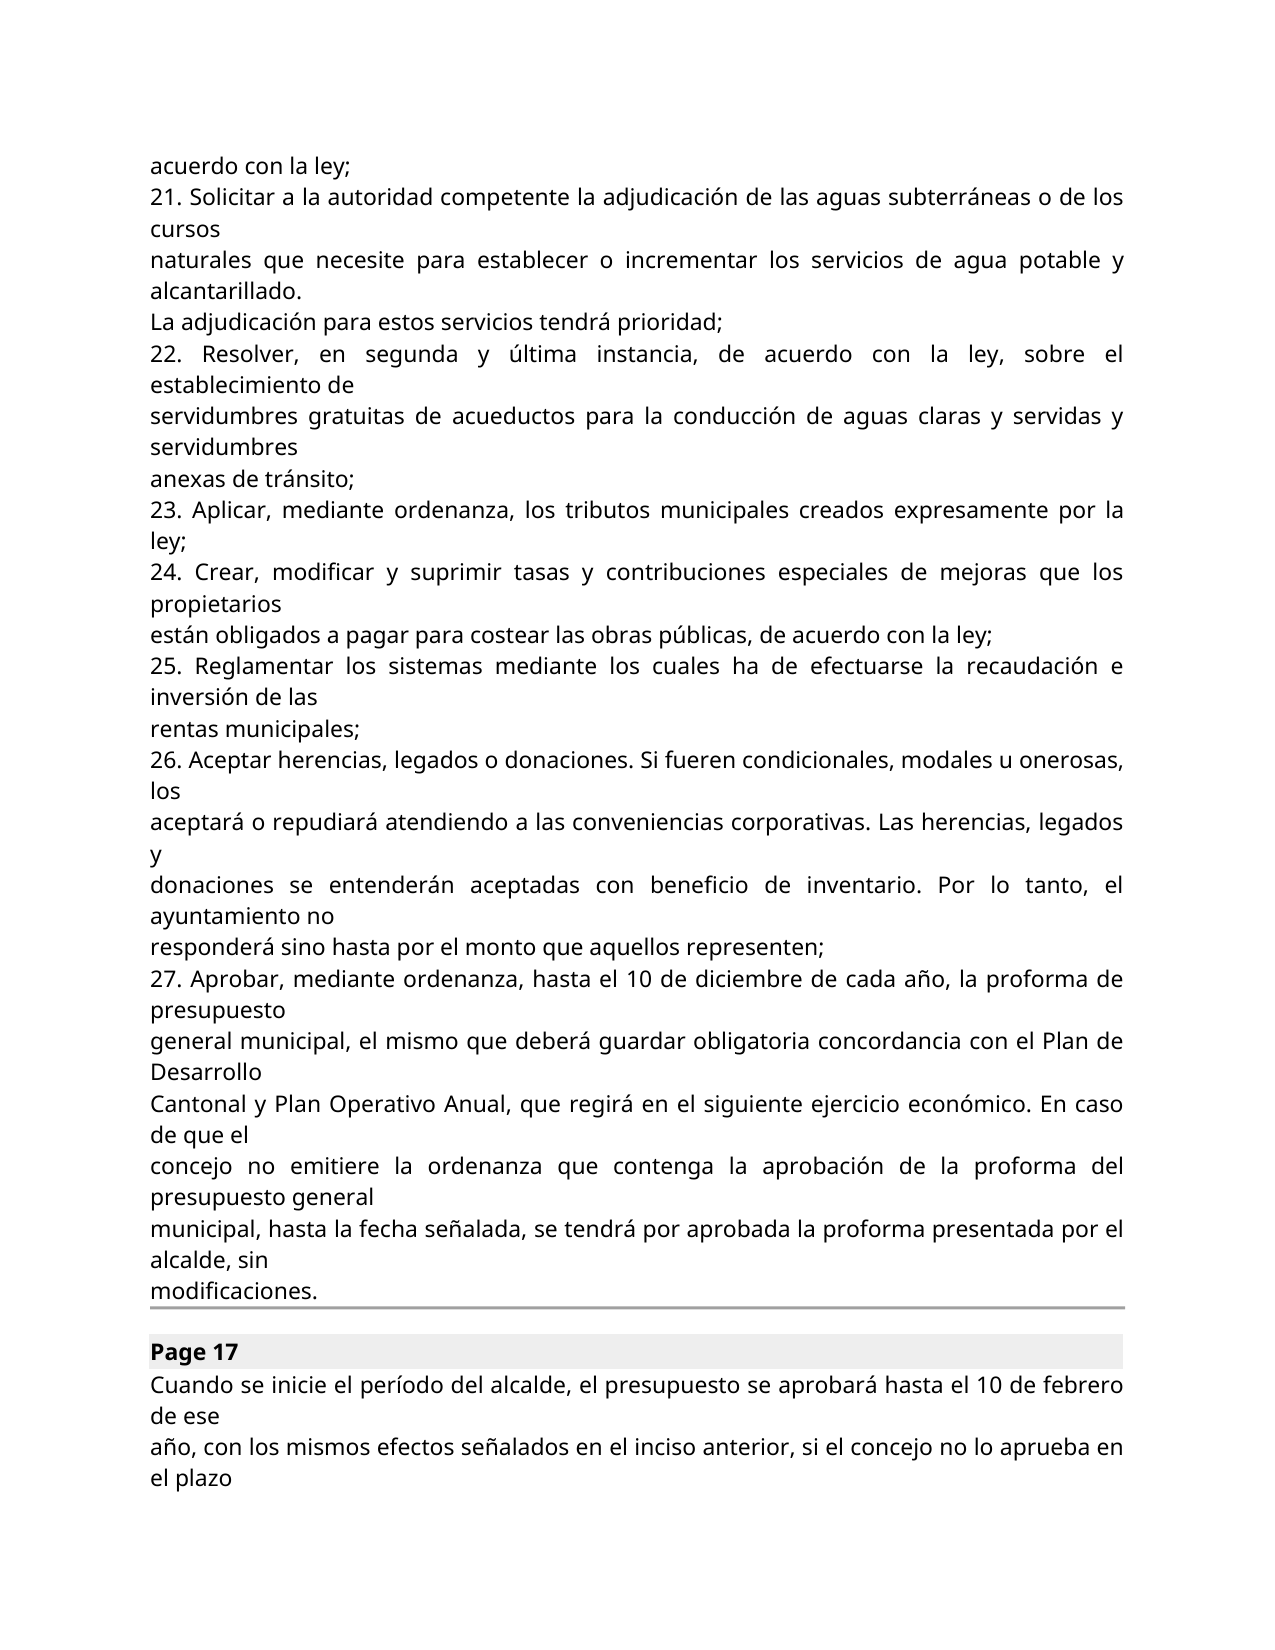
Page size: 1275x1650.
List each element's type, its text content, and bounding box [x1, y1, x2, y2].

text general municipal, el mismo que deberá guardar obligatoria concordancia con el Plan de Desarrollo [150, 1025, 1125, 1087]
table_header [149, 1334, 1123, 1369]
text 23. Aplicar, mediante ordenanza, los tributos municipales creados expresamente por la ley; [150, 494, 1125, 556]
text La adjudicación para estos servicios tendrá prioridad; [150, 306, 1125, 337]
text responderá sino hasta por el monto que aquellos representen; [150, 931, 1125, 962]
text 21. Solicitar a la autoridad competente la adjudicación de las aguas subterráneas o de los cursos [150, 181, 1125, 244]
text 25. Reglamentar los sistemas mediante los cuales ha de efectuarse la recaudación e inversión de las [150, 650, 1125, 712]
text están obligados a pagar para costear las obras públicas, de acuerdo con la ley; [150, 619, 1125, 650]
text modificaciones. [150, 1275, 1125, 1306]
text concejo no emitiere la ordenanza que contenga la aprobación de la proforma del presupuesto general [150, 1150, 1125, 1212]
text anexas de tránsito; [150, 462, 1125, 494]
text 24. Crear, modificar y suprimir tasas y contribuciones especiales de mejoras que los propietarios [150, 556, 1125, 619]
text rentas municipales; [150, 712, 1125, 744]
text aceptará o repudiará atendiendo a las conveniencias corporativas. Las herencias, legados y [150, 806, 1125, 869]
text 26. Aceptar herencias, legados o donaciones. Si fueren condicionales, modales u onerosas, los [150, 744, 1125, 806]
text 27. Aprobar, mediante ordenanza, hasta el 10 de diciembre de cada año, la proforma de presupuesto [150, 962, 1125, 1025]
text Cantonal y Plan Operativo Anual, que regirá en el siguiente ejercicio económico. En caso de que el [150, 1087, 1125, 1150]
text municipal, hasta la fecha señalada, se tendrá por aprobada la proforma presentada por el alcalde, sin [150, 1212, 1125, 1275]
text 22. Resolver, en segunda y última instancia, de acuerdo con la ley, sobre el establecimiento de [150, 337, 1125, 400]
text Cuando se inicie el período del alcalde, el presupuesto se aprobará hasta el 10 de febrero de ese [150, 1369, 1125, 1431]
text año, con los mismos efectos señalados en el inciso anterior, si el concejo no lo aprueba en el plazo [150, 1431, 1125, 1494]
text donaciones se entenderán aceptadas con beneficio de inventario. Por lo tanto, el ayuntamiento no [150, 869, 1125, 931]
text naturales que necesite para establecer o incrementar los servicios de agua potable y alcantarillado. [150, 244, 1125, 306]
text acuerdo con la ley; [150, 150, 1125, 181]
text servidumbres gratuitas de acueductos para la conducción de aguas claras y servidas y servidumbres [150, 400, 1125, 462]
